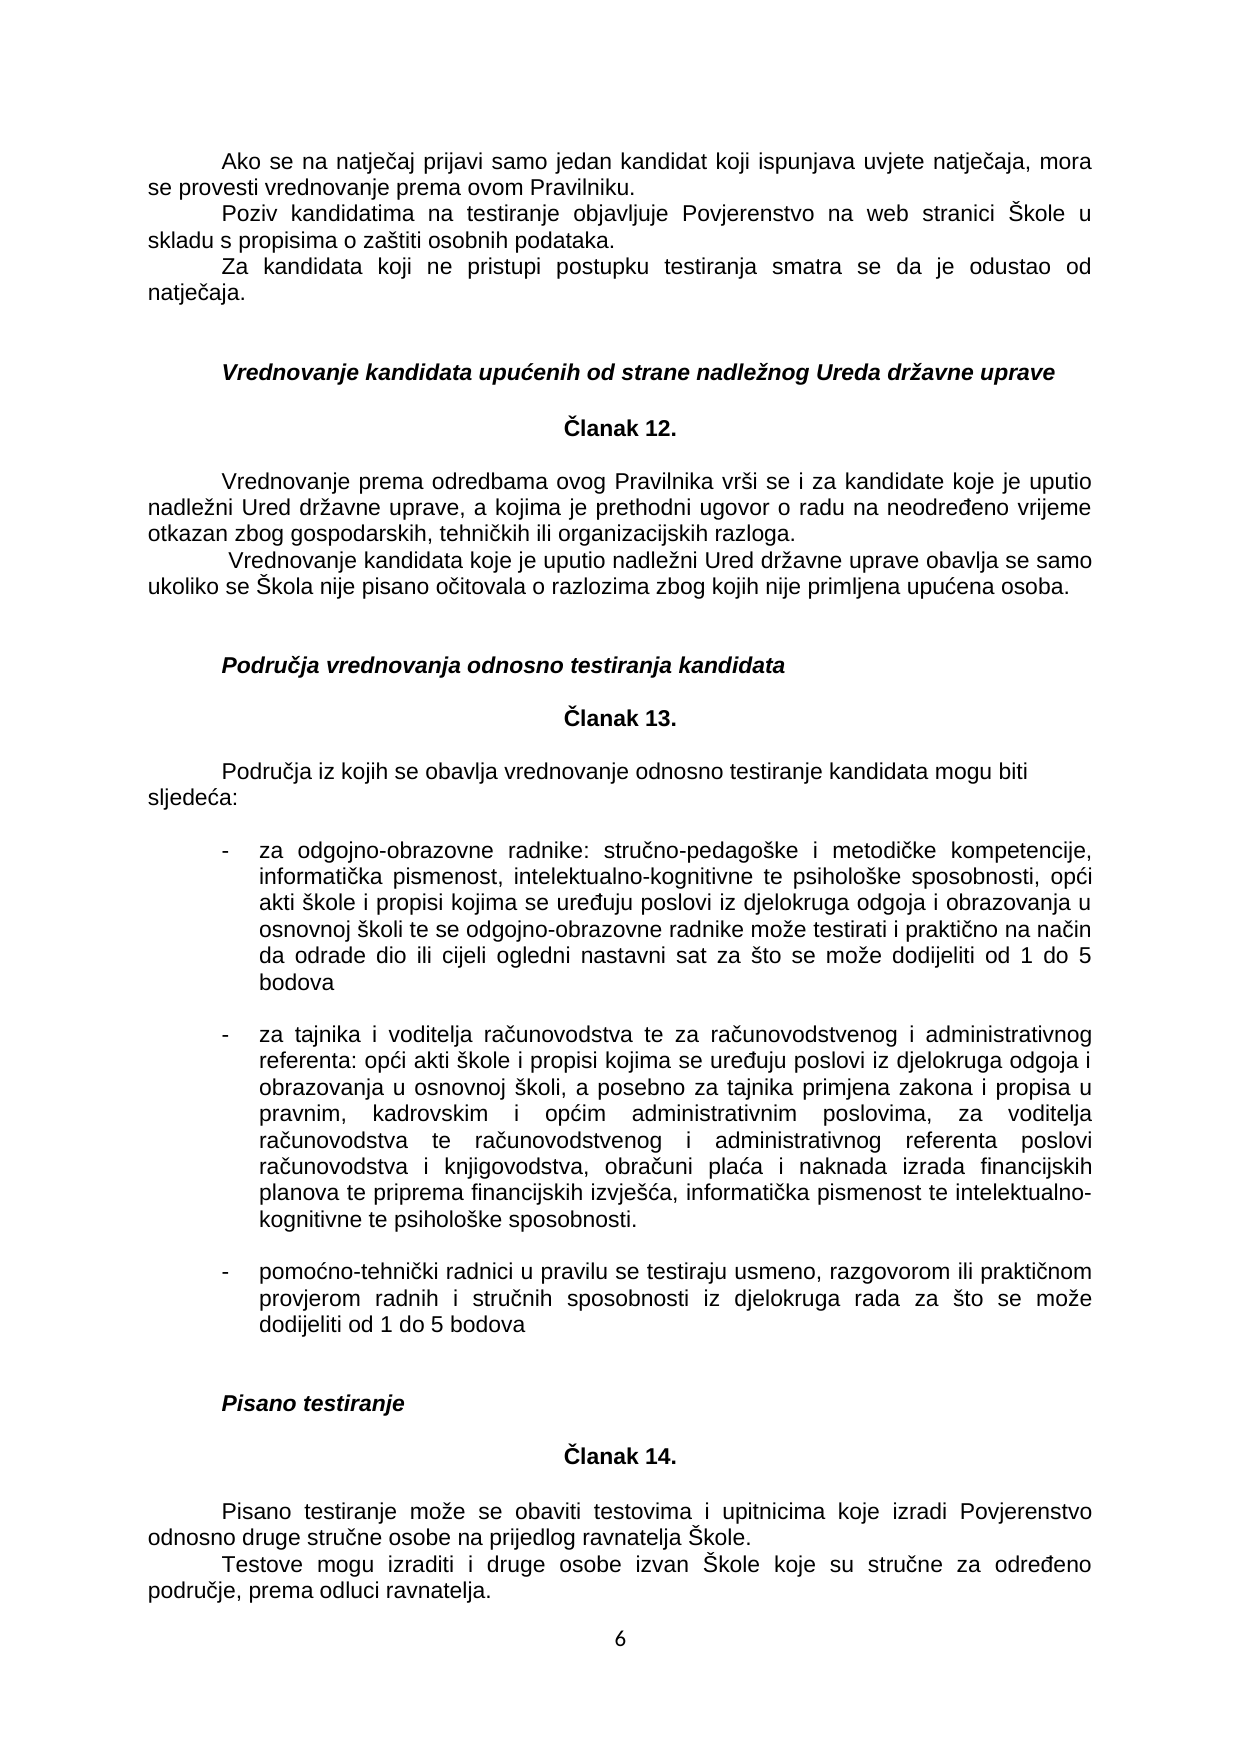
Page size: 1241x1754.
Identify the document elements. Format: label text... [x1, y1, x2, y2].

text Za kandidata koji ne pristupi postupku testiranja smatra se da je odustao od natječaja. [148, 253, 1093, 306]
text Pisano testiranje [148, 1390, 1093, 1416]
text Testove mogu izraditi i druge osobe izvan Škole koje su stručne za određeno područje, prema odluci ravnatelja. [148, 1551, 1093, 1603]
list pomoćno-tehnički radnici u pravilu se testiraju usmeno, razgovorom ili praktičnom provjerom radnih i stručnih sposobnosti iz djelokruga rada za što se može dodijeliti od 1 do 5 bodova [221, 1258, 1093, 1337]
text Pisano testiranje može se obaviti testovima i upitnicima koje izradi Povjerenstvo odnosno druge stručne osobe na prijedlog ravnatelja Škole. [148, 1498, 1093, 1551]
list za tajnika i voditelja računovodstva te za računovodstvenog i administrativnog referenta: opći akti škole i propisi kojima se uređuju poslovi iz djelokruga odgoja i obrazovanja u osnovnoj školi, a posebno za tajnika primjena zakona i propisa u pravnim, kadrovskim i općim administrativnim poslovima, za voditelja računovodstva te računovodstvenog i administrativnog referenta poslovi računovodstva i knjigovodstva, obračuni plaća i naknada izrada financijskih planova te priprema financijskih izvješća, informatička pismenost te intelektualno-kognitivne te psihološke sposobnosti. [221, 1021, 1093, 1232]
text Članak 14. [148, 1443, 1093, 1469]
text Članak 12. [148, 415, 1093, 441]
text Vrednovanje prema odredbama ovog Pravilnika vrši se i za kandidate koje je uputio nadležni Ured državne uprave, a kojima je prethodni ugovor o radu na neodređeno vrijeme otkazan zbog gospodarskih, tehničkih ili organizacijskih razloga. [148, 468, 1093, 547]
text Ako se na natječaj prijavi samo jedan kandidat koji ispunjava uvjete natječaja, mora se provesti vrednovanje prema ovom Pravilniku. [148, 148, 1093, 200]
text Područja iz kojih se obavlja vrednovanje odnosno testiranje kandidata mogu biti sljedeća: [148, 758, 1093, 810]
text Poziv kandidatima na testiranje objavljuje Povjerenstvo na web stranici Škole u skladu s propisima o zaštiti osobnih podataka. [148, 200, 1093, 253]
text Vrednovanje kandidata koje je uputio nadležni Ured državne uprave obavlja se samo ukoliko se Škola nije pisano očitovala o razlozima zbog kojih nije primljena upućena osoba. [148, 547, 1093, 599]
text Vrednovanje kandidata upućenih od strane nadležnog Ureda državne uprave [148, 358, 1093, 385]
text Članak 13. [148, 705, 1093, 731]
list za odgojno-obrazovne radnike: stručno-pedagoške i metodičke kompetencije, informatička pismenost, intelektualno-kognitivne te psihološke sposobnosti, opći akti škole i propisi kojima se uređuju poslovi iz djelokruga odgoja i obrazovanja u osnovnoj školi te se odgojno-obrazovne radnike može testirati i praktično na način da odrade dio ili cijeli ogledni nastavni sat za što se može dodijeliti od 1 do 5 bodova [221, 837, 1093, 995]
text Područja vrednovanja odnosno testiranja kandidata [148, 652, 1093, 678]
